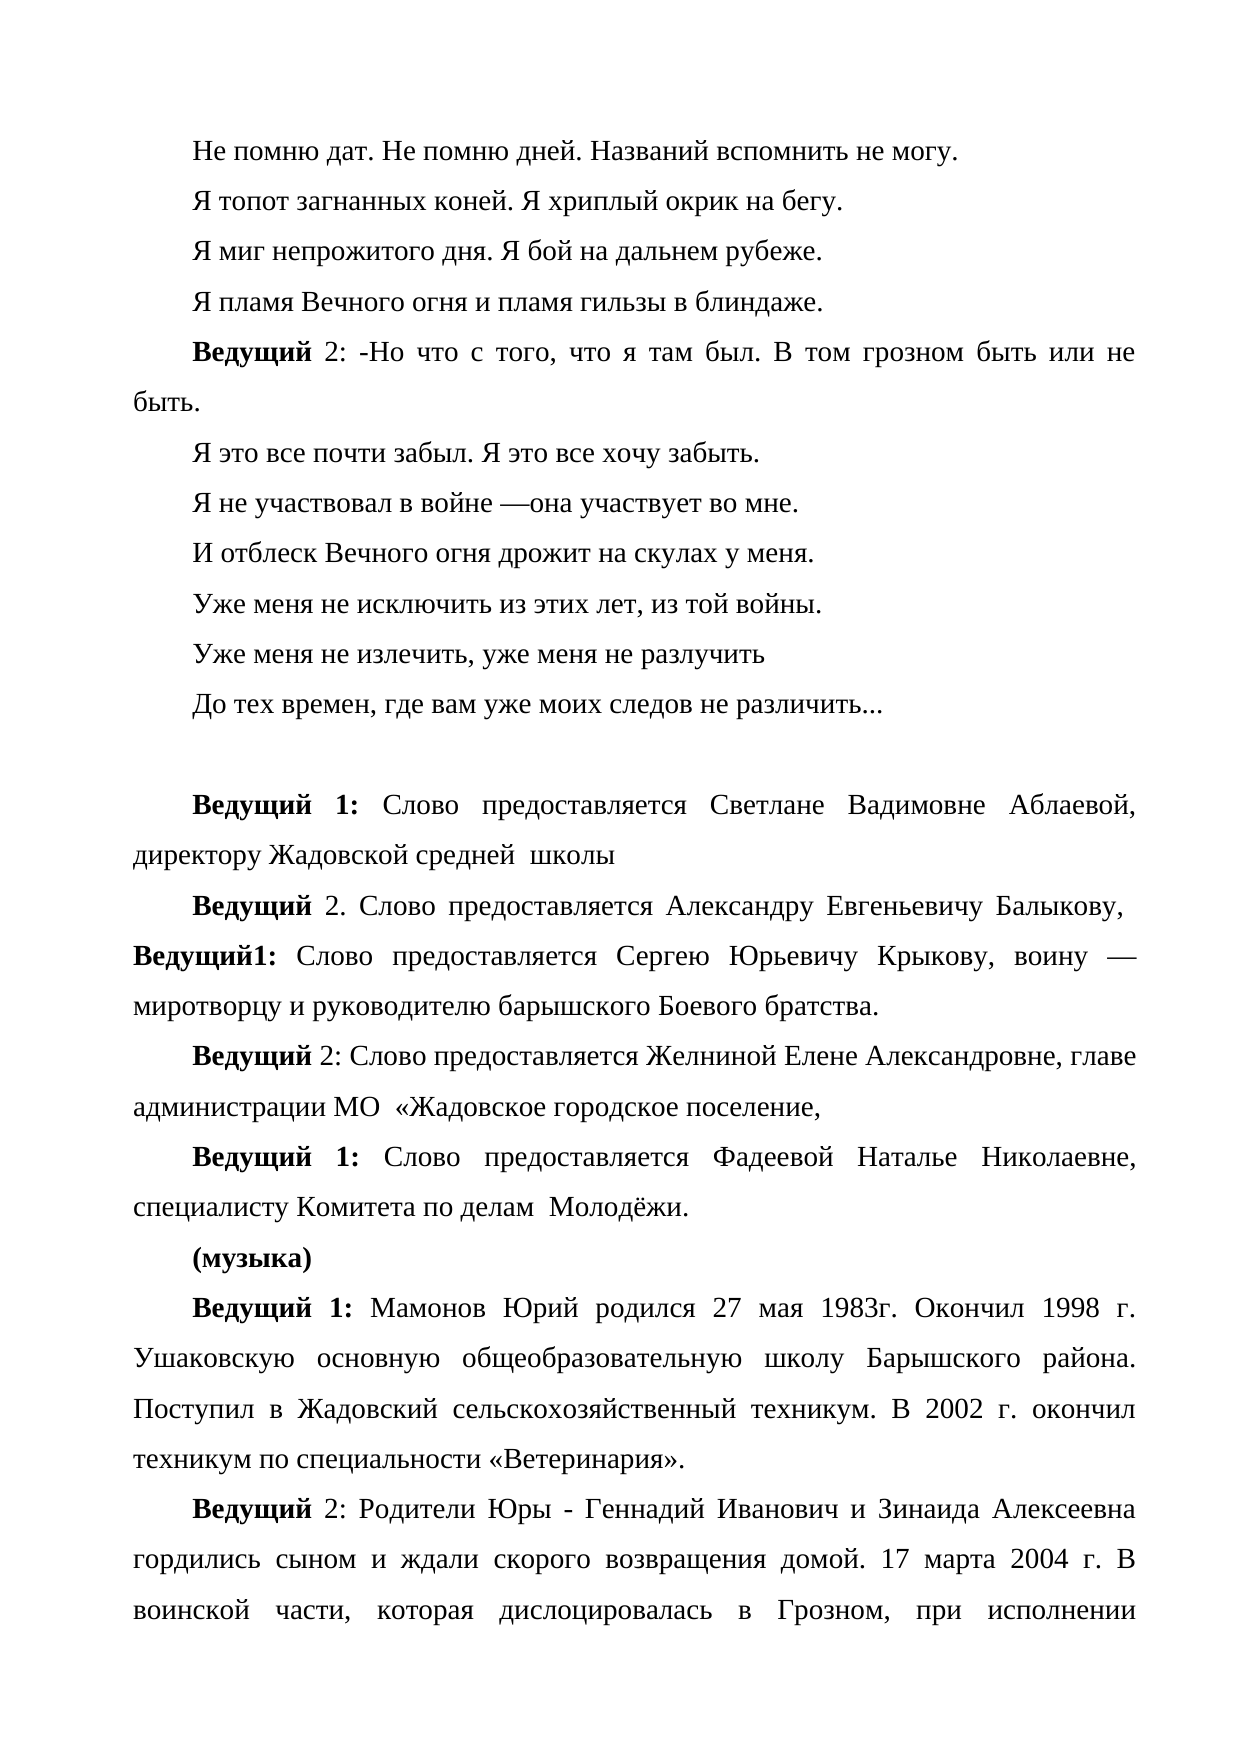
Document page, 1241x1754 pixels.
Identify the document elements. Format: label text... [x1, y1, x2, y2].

text Ведущий 2. Слово предоставляется Александру Евгеньевичу Балыкову, Ведущий1: Слово предоставляется Сергею Юрьевичу Крыкову, воину —миротворцу и руководителю барышского Боевого братства. [133, 888, 1137, 1022]
text Я это все почти забыл. Я это все хочу забыть. [133, 435, 1137, 468]
text Ведущий 1: Слово предоставляется Светлане Вадимовне Аблаевой, директору Жадовской средней школы [133, 787, 1137, 871]
text До тех времен, где вам уже моих следов не различить... [133, 686, 1137, 720]
text Ведущий 2: -Но что с того, что я там был. В том грозном быть или не быть. [133, 334, 1137, 418]
text Я топот загнанных коней. Я хриплый окрик на бегу. [133, 183, 1137, 217]
text Ведущий 2: Слово предоставляется Желниной Елене Александровне, главе администрации МО «Жадовское городское поселение, [133, 1038, 1137, 1122]
text Я не участвовал в войне —она участвует во мне. [133, 485, 1137, 519]
text Ведущий 1: Мамонов Юрий родился 27 мая 1983г. Окончил 1998 г. Ушаковскую основную общеобразовательную школу Барышского района. Поступил в Жадовский сельскохозяйственный техникум. В 2002 г. окончил техникум по специальности «Ветеринария». [133, 1290, 1137, 1474]
text Ведущий 1: Слово предоставляется Фадеевой Наталье Николаевне, специалисту Комитета по делам Молодёжи. [133, 1139, 1137, 1223]
text Не помню дат. Не помню дней. Названий вспомнить не могу. [133, 133, 1137, 166]
text Я пламя Вечного огня и пламя гильзы в блиндаже. [133, 284, 1137, 317]
text Уже меня не излечить, уже меня не разлучить [133, 636, 1137, 669]
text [133, 1491, 1137, 1626]
text И отблеск Вечного огня дрожит на скулах у меня. [133, 535, 1137, 569]
text Уже меня не исключить из этих лет, из той войны. [133, 586, 1137, 619]
text (музыка) [133, 1240, 1137, 1273]
text Я миг непрожитого дня. Я бой на дальнем рубеже. [133, 233, 1137, 267]
